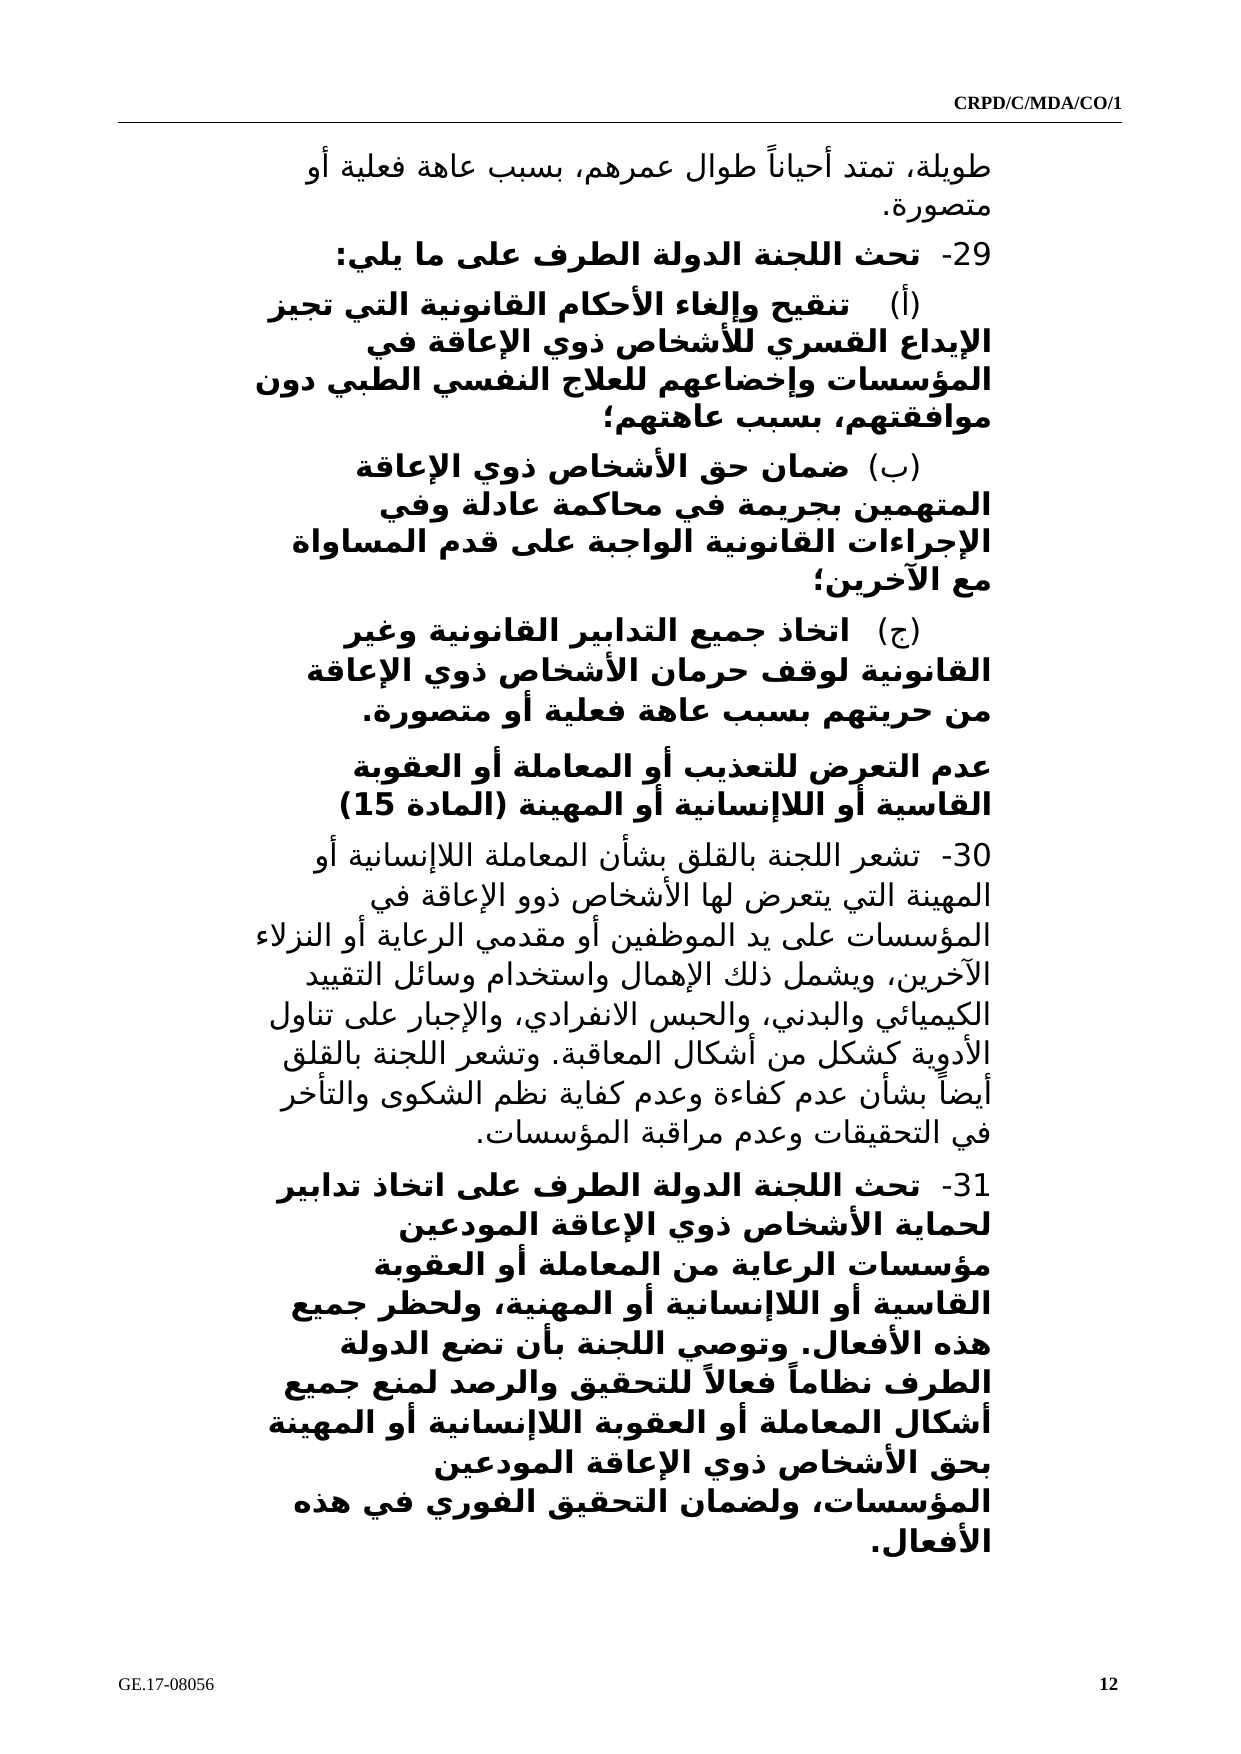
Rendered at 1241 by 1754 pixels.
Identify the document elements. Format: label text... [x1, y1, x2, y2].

text 30- تشعر اللجنة بالقلق بشأن المعاملة اللاإنسانية أو المهينة التي يتعرض لها الأشخاص ذوو الإعاقة في المؤسسات على يد الموظفين أو مقدمي الرعاية أو النزلاء الآخرين، ويشمل ذلك الإهمال واستخدام وسائل التقييد الكيميائي والبدني، والحبس الانفرادي، والإجبار على تناول الأدوية كشكل من أشكال المعاقبة. وتشعر اللجنة بالقلق أيضاً بشأن عدم كفاءة وعدم كفاية نظم الشكوى والتأخر في التحقيقات وعدم مراقبة المؤسسات. [248, 835, 992, 1152]
text (ب) ضمان حق الأشخاص ذوي الإعاقة المتهمين بجريمة في محاكمة عادلة وفي الإجراءات القانونية الواجبة على قدم المساواة مع الآخرين؛ [248, 448, 992, 598]
text 29- تحث اللجنة الدولة الطرف على ما يلي: [248, 235, 992, 273]
text (ج) اتخاذ جميع التدابير القانونية وغير القانونية لوقف حرمان الأشخاص ذوي الإعاقة من حريتهم بسبب عاهة فعلية أو متصورة. [248, 610, 992, 729]
text (أ) تنقيح وإلغاء الأحكام القانونية التي تجيز الإيداع القسري للأشخاص ذوي الإعاقة في المؤسسات وإخضاعهم للعلاج النفسي الطبي دون موافقتهم، بسبب عاهتهم؛ [248, 285, 992, 435]
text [248, 148, 992, 223]
text 31- تحث اللجنة الدولة الطرف على اتخاذ تدابير لحماية الأشخاص ذوي الإعاقة المودعين مؤسسات الرعاية من المعاملة أو العقوبة القاسية أو اللاإنسانية أو المهنية، ولحظر جميع هذه الأفعال. وتوصي اللجنة بأن تضع الدولة الطرف نظاماً فعالاً للتحقيق والرصد لمنع جميع أشكال المعاملة أو العقوبة اللاإنسانية أو المهينة بحق الأشخاص ذوي الإعاقة المودعين المؤسسات، ولضمان التحقيق الفوري في هذه الأفعال. [248, 1164, 992, 1560]
text عدم التعرض للتعذيب أو المعاملة أو العقوبة القاسية أو اللاإنسانية أو المهينة (المادة 15) [248, 748, 1122, 823]
